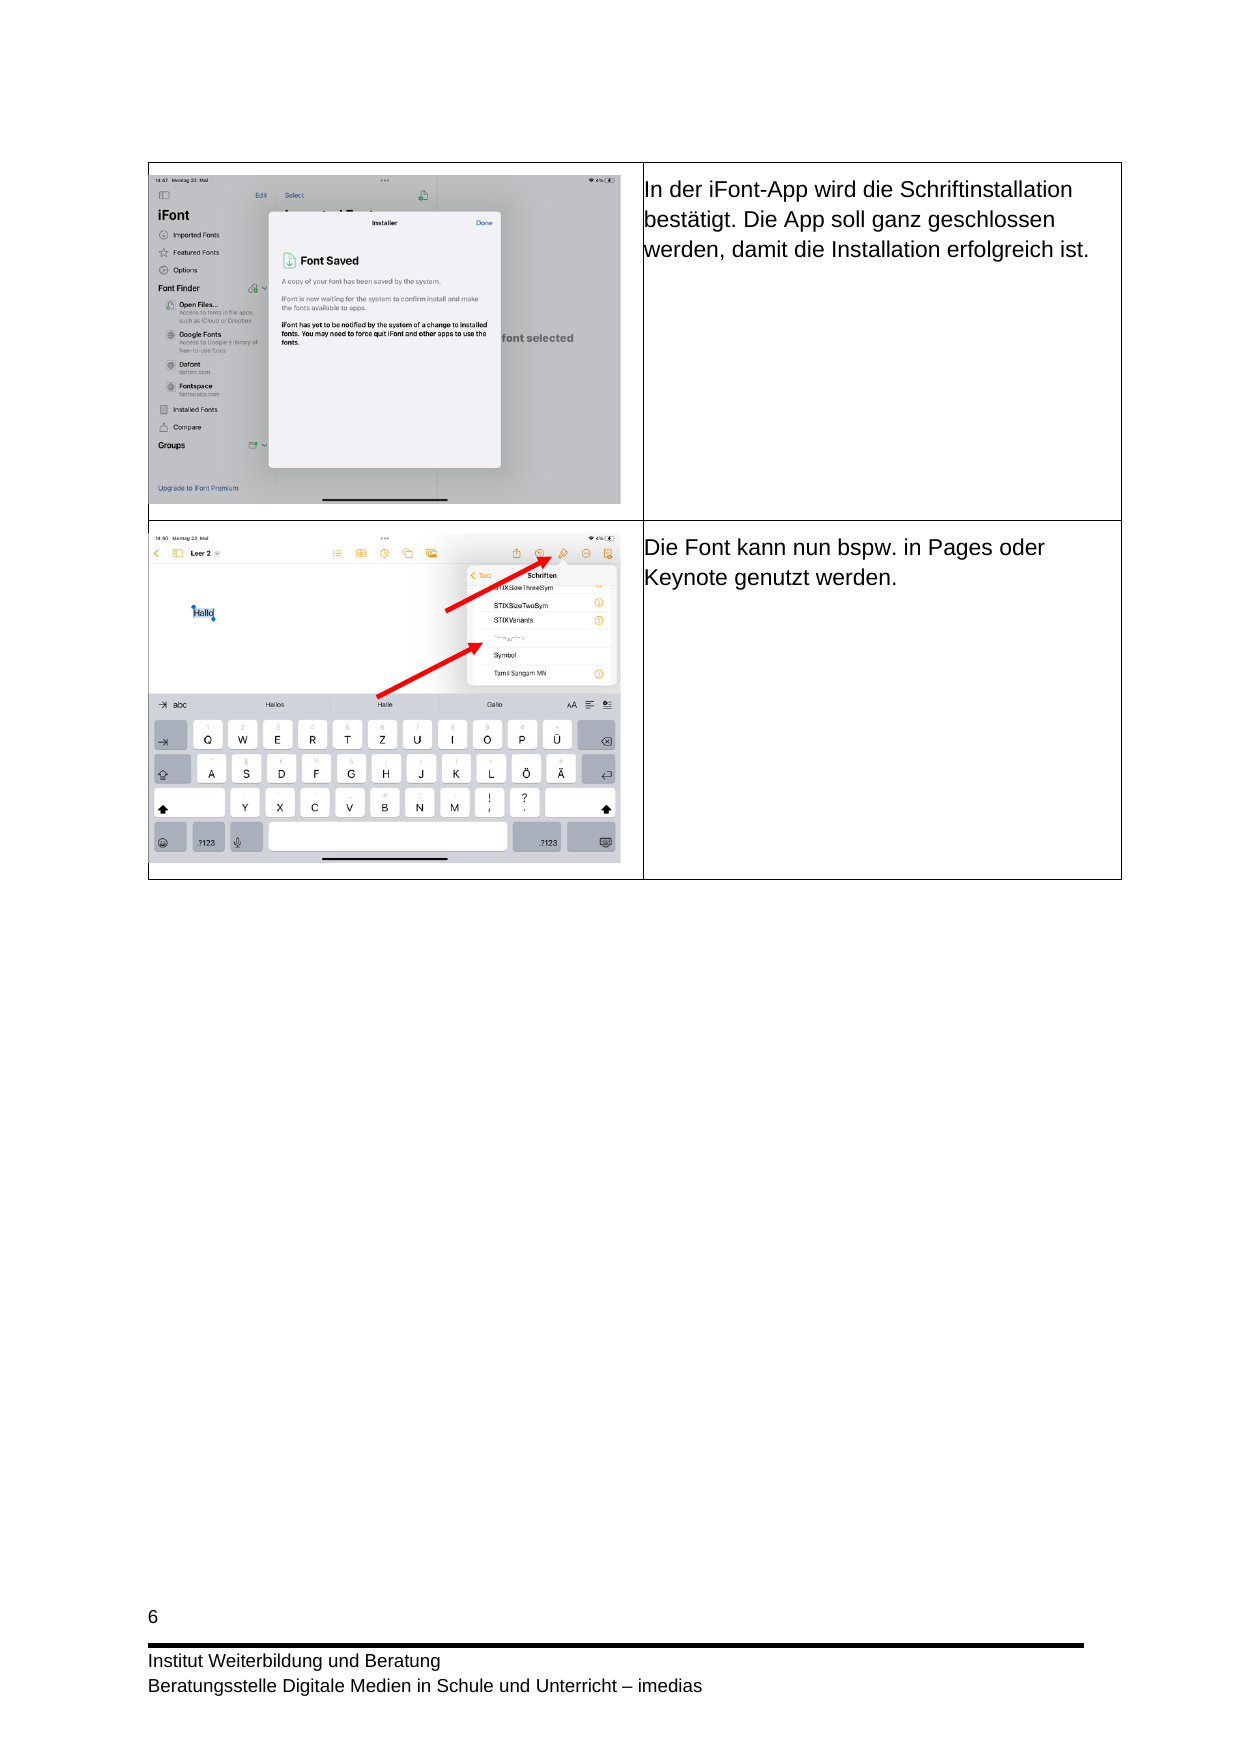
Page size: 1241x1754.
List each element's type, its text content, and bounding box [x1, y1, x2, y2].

table_cell [149, 163, 643, 520]
table_cell [149, 521, 643, 878]
table_cell Die Font kann nun bspw. in Pages oder Keynote genutzt werden. [644, 521, 1121, 878]
picture [148, 533, 621, 863]
table_cell In der iFont-App wird die Schriftinstallation bestätigt. Die App soll ganz geschlossen werden, damit die Installation erfolgreich ist. [644, 163, 1121, 520]
picture [148, 175, 621, 504]
